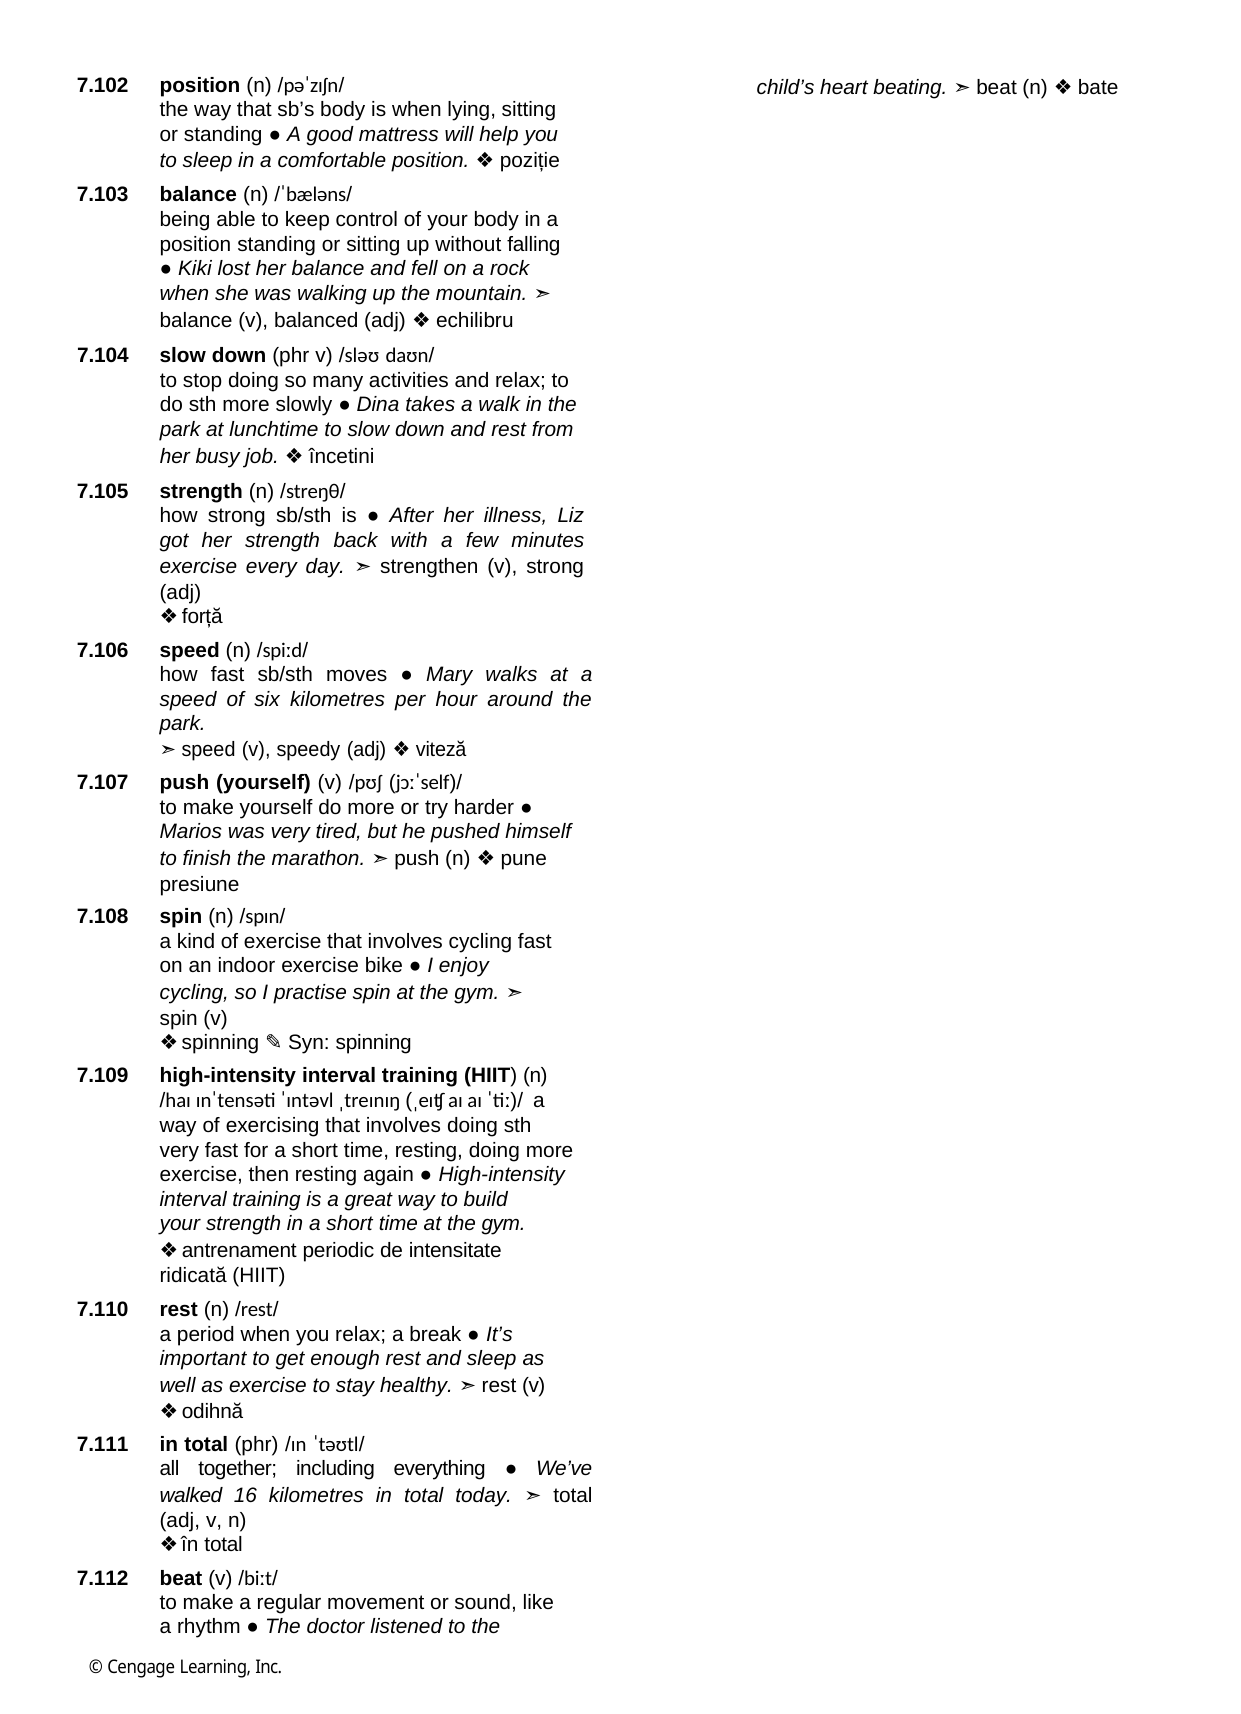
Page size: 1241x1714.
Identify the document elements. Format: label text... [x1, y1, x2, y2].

text the way that sb’s body is when lying, sitting or standing ● A good mattress will help you to sleep in a comfortable position. ❖ poziție [159, 97, 580, 174]
text how fast sb/sth moves ● Mary walks at a speed of six kilometres per hour around the park. [159, 662, 592, 735]
list push (yourself) (v) /pʊʃ (jɔːˈself)/ [77, 769, 593, 795]
list Kiki lost her balance and fell on a rock when she was walking up the mountain. ➣ balance (v), balanced (adj) ❖ echilibru [159, 257, 584, 334]
text /haɪ ɪnˈtensəti ˈɪntəvl ˌtreɪnɪŋ (ˌeɪʧ aɪ aɪ ˈtiː)/ a way of exercising that involves doing sth [159, 1087, 551, 1136]
text ➣ speed (v), speedy (adj) ❖ viteză [159, 736, 593, 761]
text all together; including everything ● We’ve walked 16 kilometres in total today. ➣ total (adj, v, n) [159, 1457, 593, 1532]
list beat (v) /biːt/ [77, 1565, 593, 1590]
list balance (n) /ˈbæləns/ [77, 182, 593, 207]
text to make a regular movement or sound, like a rhythm ● The doctor listened to the child’s heart beating. ➣ beat (n) ❖ bate [756, 72, 1211, 100]
list spin (n) /spɪn/ [77, 903, 593, 929]
list antrenament periodic de intensitate ridicată (HIIT) [159, 1236, 502, 1287]
list in total (phr) /ɪn ˈtəʊtl/ [77, 1431, 593, 1457]
text to make yourself do more or try harder ● Marios was very tired, but he pushed himself to finish the marathon. ➣ push (n) ❖ pune presiune [159, 795, 593, 896]
text your strength in a short time at the gym. [159, 1211, 593, 1235]
list strength (n) /streŋθ/ [77, 478, 593, 503]
list rest (n) /rest/ [77, 1297, 593, 1322]
list high-intensity interval training (HIIT) (n) [77, 1062, 593, 1086]
text being able to keep control of your body in a position standing or sitting up without falling [159, 207, 580, 256]
text to make a regular movement or sound, like a rhythm ● The doctor listened to the child’s heart beating. ➣ beat (n) ❖ bate [159, 1590, 563, 1638]
list odihnă [159, 1399, 593, 1423]
text a kind of exercise that involves cycling fast on an indoor exercise bike ● I enjoy cycling, so I practise spin at the gym. ➣ spin (v) [159, 929, 563, 1029]
text very fast for a short time, resting, doing more exercise, then resting again ● High-intensity interval training is a great way to build [159, 1137, 580, 1211]
list slow down (phr v) /sləʊ daʊn/ [77, 342, 593, 368]
list în total [159, 1532, 593, 1557]
text how strong sb/sth is ● After her illness, Liz got her strength back with a few minutes exercise every day. ➣ strengthen (v), strong (adj) [159, 503, 584, 604]
list forță [159, 604, 593, 629]
list spinning ✎ Syn: spinning [159, 1030, 593, 1054]
list speed (n) /spiːd/ [77, 637, 593, 662]
text a period when you relax; a break ● It’s important to get enough rest and sleep as well as exercise to stay healthy. ➣ rest (v) [159, 1322, 563, 1399]
list position (n) /pəˈzɪʃn/ [77, 72, 593, 97]
text to stop doing so many activities and relax; to do sth more slowly ● Dina takes a walk in the park at lunchtime to slow down and rest from her busy job. ❖ încetini [159, 368, 580, 470]
